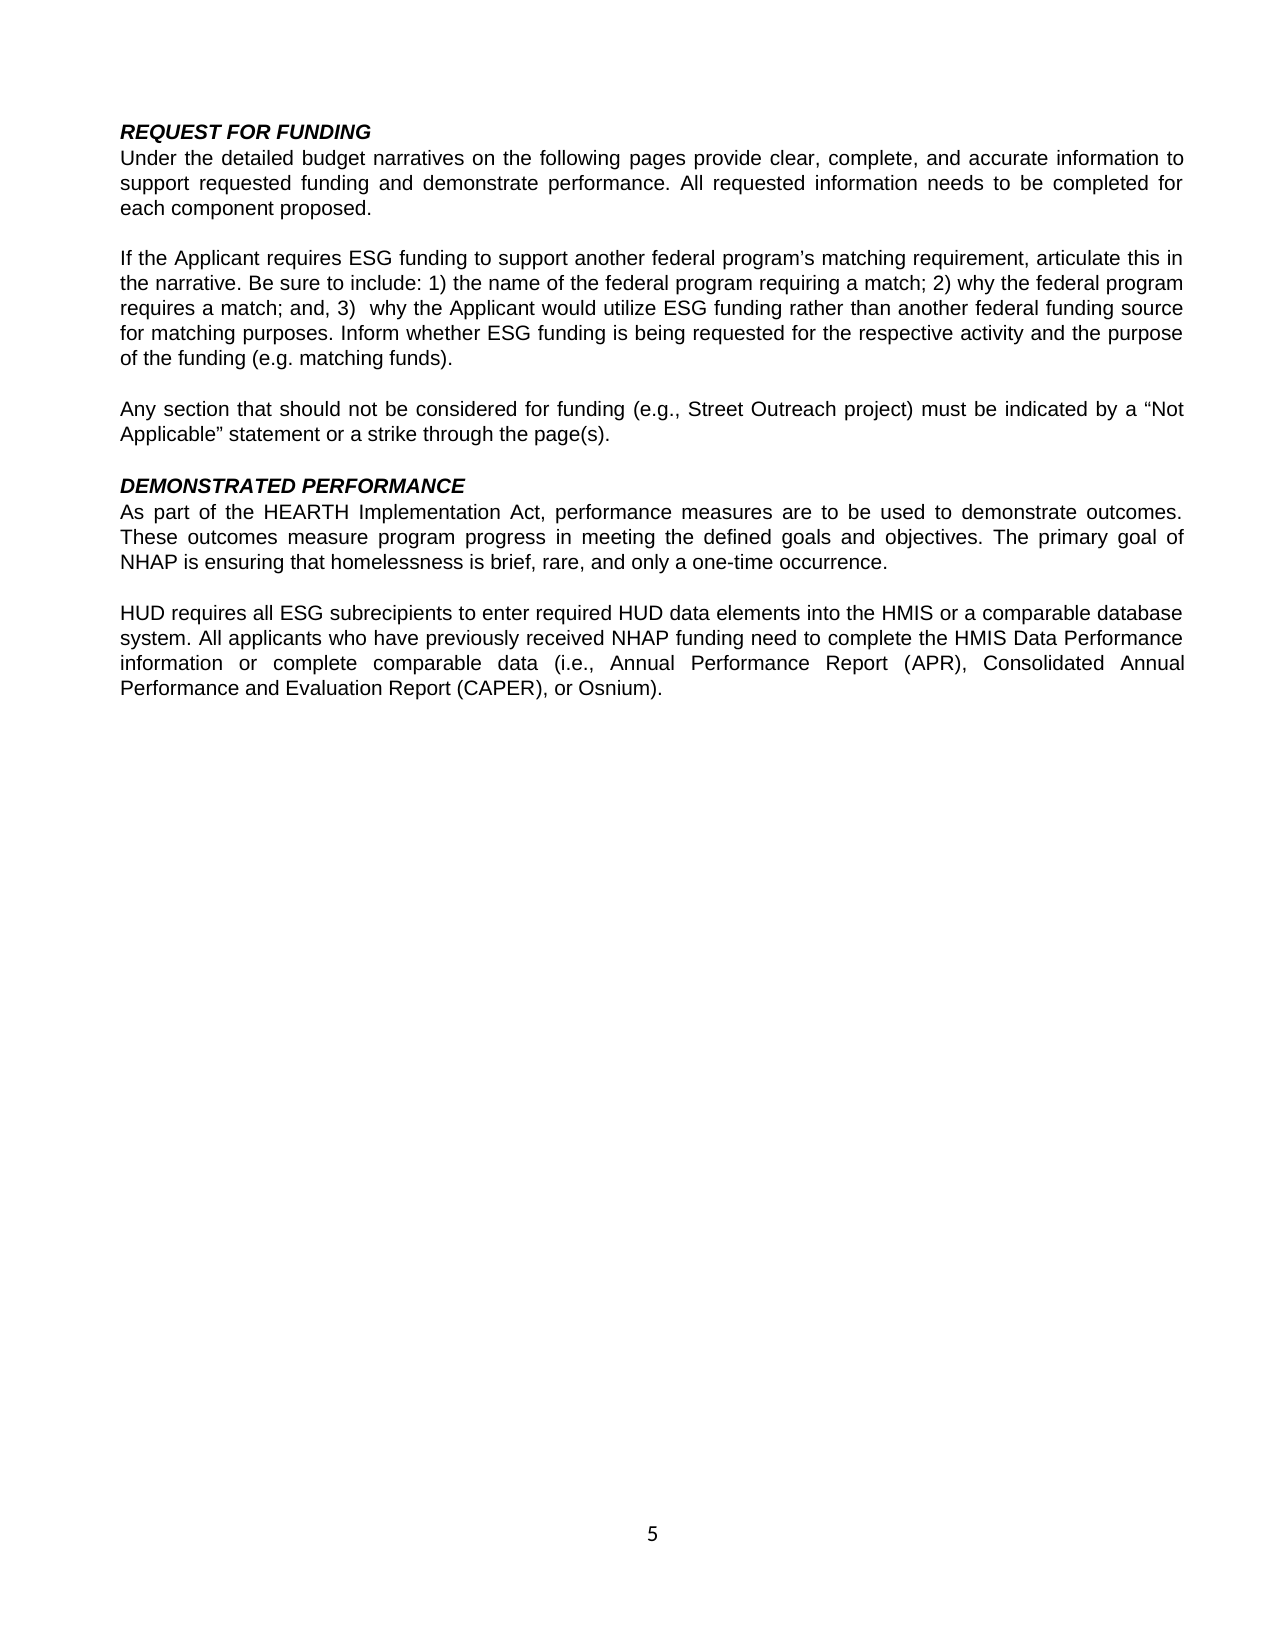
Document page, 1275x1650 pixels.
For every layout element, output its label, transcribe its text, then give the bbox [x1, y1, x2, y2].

text Under the detailed budget narratives on the following pages provide clear, complete, and accurate information to support requested funding and demonstrate performance. All requested information needs to be completed for each component proposed. [120, 145, 1185, 219]
text DEMONSTRATED PERFORMANCE [120, 474, 1185, 498]
text HUD requires all ESG subrecipients to enter required HUD data elements into the HMIS or a comparable database system. All applicants who have previously received NHAP funding need to complete the HMIS Data Performance information or complete comparable data (i.e., Annual Performance Report (APR), Consolidated Annual Performance and Evaluation Report (CAPER), or Osnium). [120, 600, 1185, 699]
text REQUEST FOR FUNDING [120, 120, 1185, 144]
text Any section that should not be considered for funding (e.g., Street Outreach project) must be indicated by a “Not Applicable” statement or a strike through the page(s). [120, 396, 1185, 447]
text If the Applicant requires ESG funding to support another federal program’s matching requirement, articulate this in the narrative. Be sure to include: 1) the name of the federal program requiring a match; 2) why the federal program requires a match; and, 3) why the Applicant would utilize ESG funding rather than another federal funding source for matching purposes. Inform whether ESG funding is being requested for the respective activity and the purpose of the funding (e.g. matching funds). [120, 246, 1185, 370]
text As part of the HEARTH Implementation Act, performance measures are to be used to demonstrate outcomes. These outcomes measure program progress in meeting the defined goals and objectives. The primary goal of NHAP is ensuring that homelessness is brief, rare, and only a one-time occurrence. [120, 500, 1185, 574]
